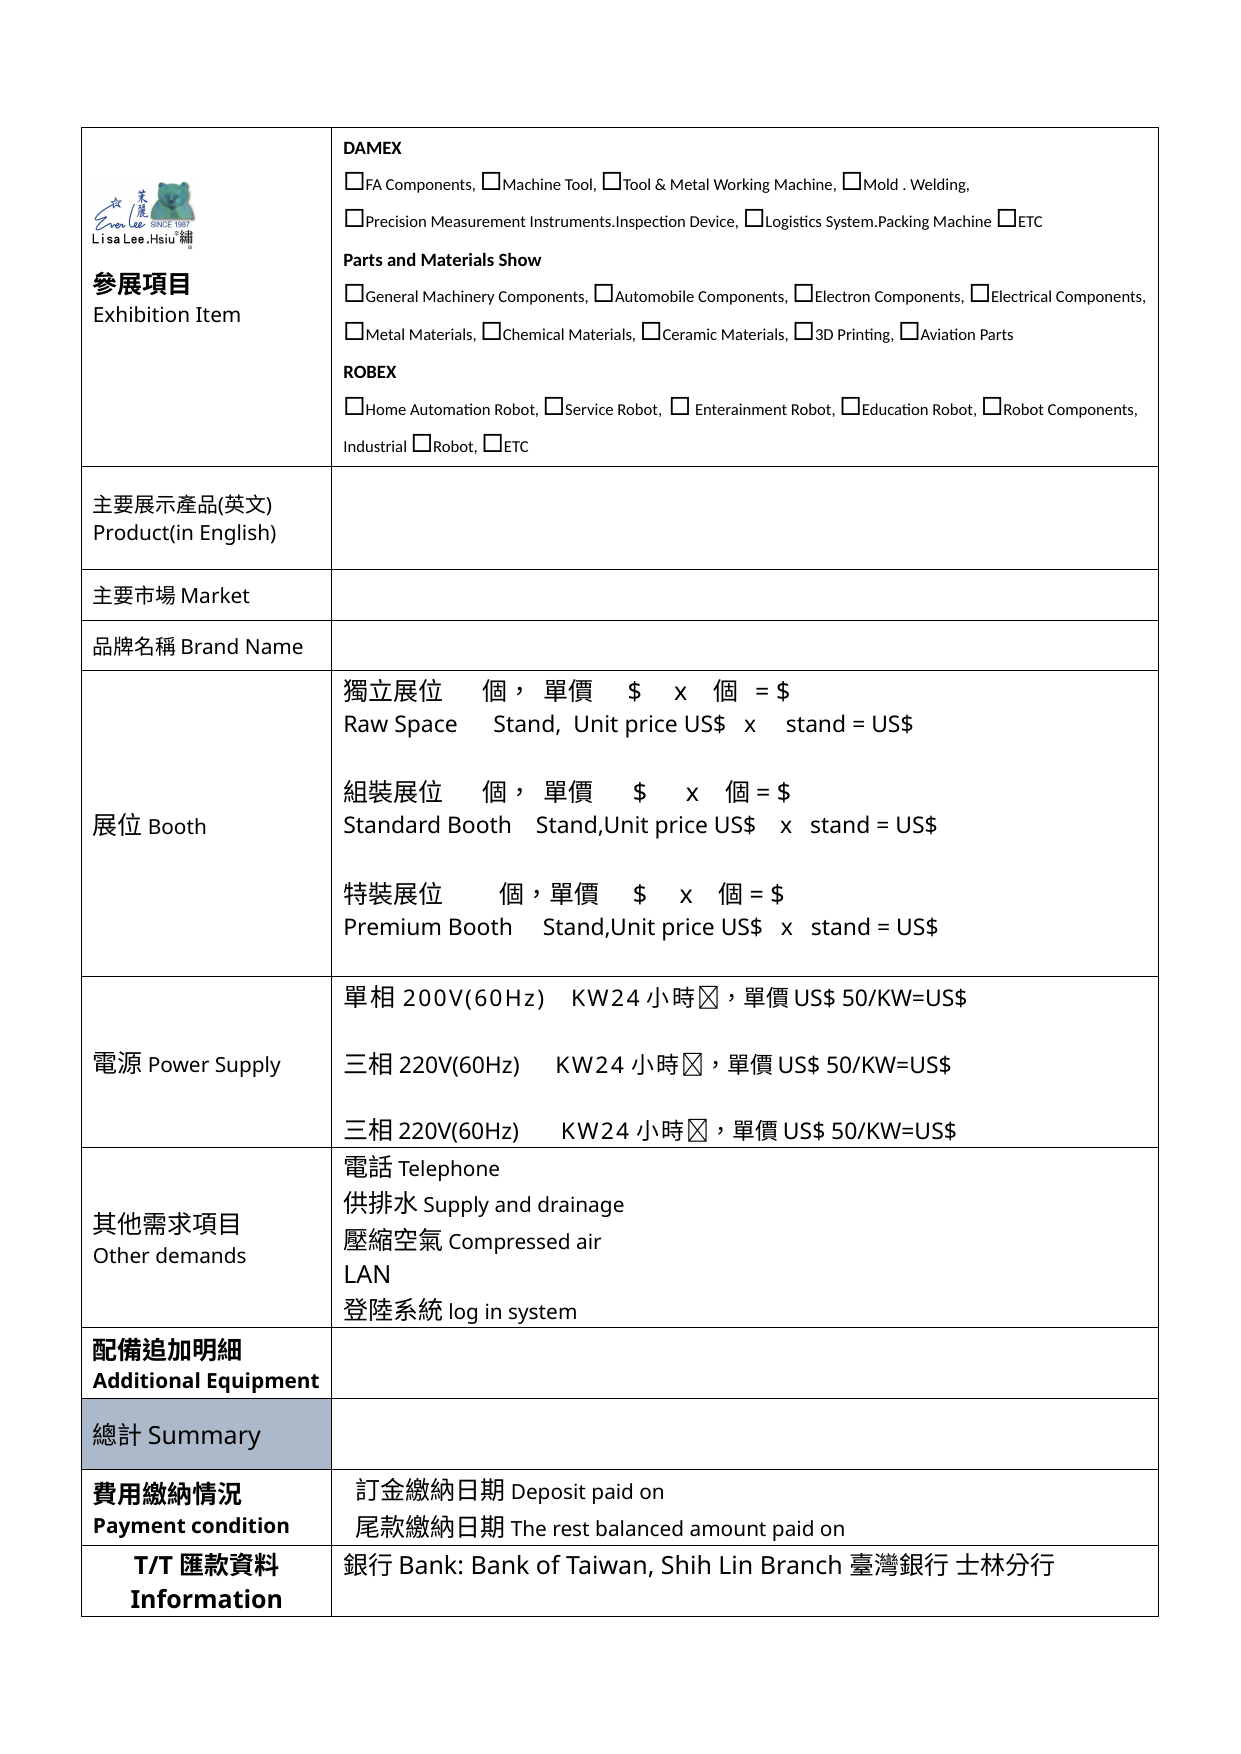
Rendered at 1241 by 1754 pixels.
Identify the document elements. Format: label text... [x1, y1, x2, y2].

table_cell 電源Power Supply [82, 977, 331, 1147]
table_cell 主要市場Market [82, 570, 331, 619]
table_cell 獨立展位 個， 單價 $ x 個 = $ Raw Space Stand, Unit price US$ x stand = US$ 組裝展位 個， 單價 $ x 個 = $ Standard Booth Stand,Unit price US$ x stand = US$ 特裝展位 個，單價 $ x 個 = $ Premium Booth Stand,Unit price US$ x stand = US$ [332, 671, 1158, 976]
table_cell 訂金繳納日期Deposit paid on 尾款繳納日期The rest balanced amount paid on [332, 1470, 1158, 1545]
table_cell 單相200V(60Hz) KW24小時，單價US$ 50/KW=US$ 三相 220V(60Hz) KW24小時，單價US$ 50/KW=US$ 三相220V(60Hz) KW24小時，單價US$ 50/KW=US$ [332, 977, 1158, 1147]
table_cell DAMEX FA Components, Machine Tool, Tool & Metal Working Machine, Mold . Welding, Precision Measurement Instruments.Inspection Device, Logistics System.Packing Machine ETC Parts and Materials Show General Machinery Components, Automobile Components, Electron Components, Electrical Components, Metal Materials, Chemical Materials, Ceramic Materials, 3D Printing, Aviation Parts ROBEX Home Automation Robot, Service Robot, Enterainment Robot, Education Robot, Robot Components, Industrial Robot, ETC [332, 128, 1158, 466]
table_cell 其他需求項目 Other demands [82, 1148, 331, 1327]
table_cell 展位Booth [82, 671, 331, 976]
table_cell 費用繳納情況 Payment condition [82, 1470, 331, 1545]
table_cell 總計Summary [82, 1399, 331, 1469]
table_cell [332, 1399, 1158, 1469]
table_cell [332, 621, 1158, 670]
table_cell 品牌名稱Brand Name [82, 621, 331, 670]
table_cell 配備追加明細 Additional Equipment [82, 1328, 331, 1398]
table_cell [332, 1328, 1158, 1398]
table_cell 參展項目 Exhibition Item [82, 128, 331, 466]
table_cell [332, 1546, 1158, 1616]
table_cell 電話Telephone 供排水Supply and drainage 壓縮空氣Compressed air LAN 登陸系統log in system [332, 1148, 1158, 1327]
table_cell [332, 467, 1158, 569]
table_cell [82, 1546, 331, 1616]
table_cell [332, 570, 1158, 619]
table_cell 主要展示產品(英文) Product(in English) [82, 467, 331, 569]
